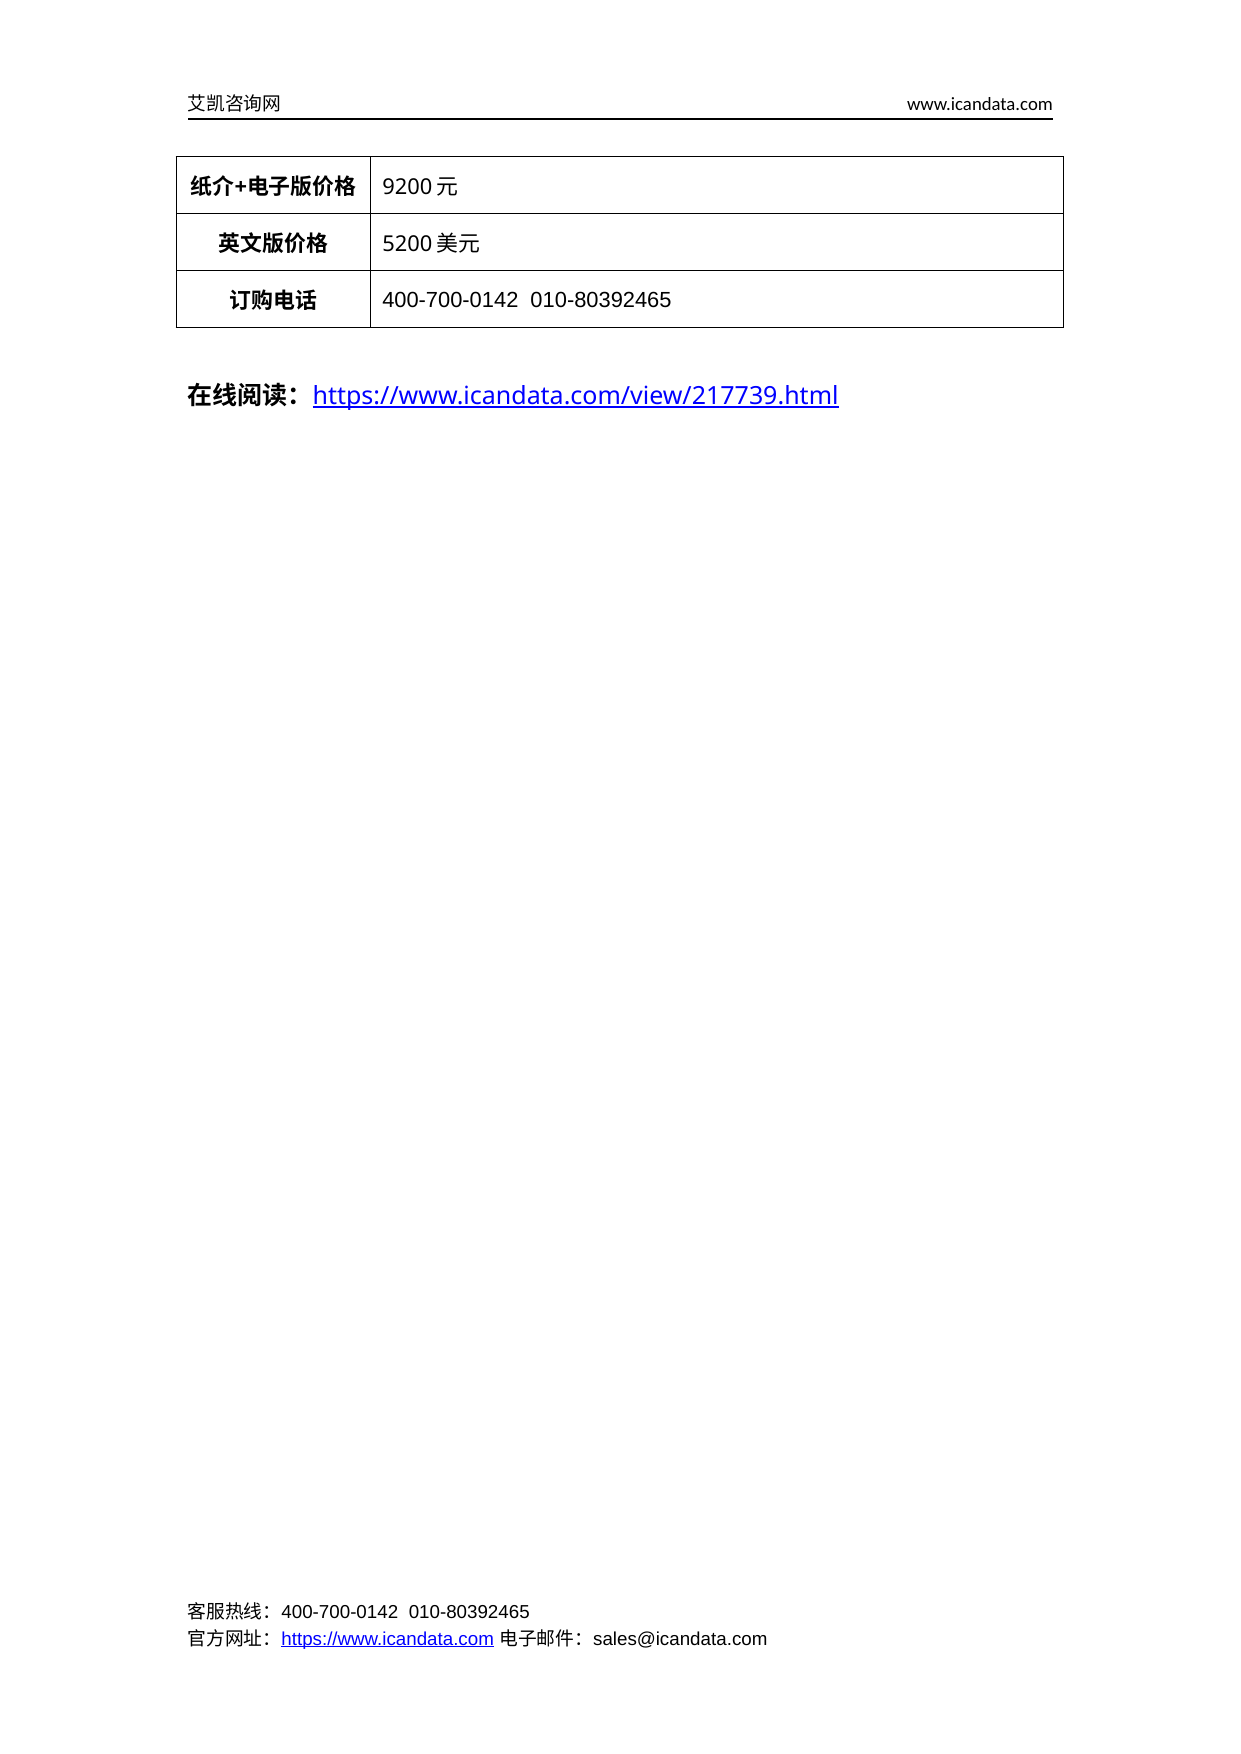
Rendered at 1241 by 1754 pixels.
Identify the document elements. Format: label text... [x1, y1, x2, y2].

table_cell 9200元 [371, 157, 1063, 213]
table_cell 订购电话 [177, 271, 370, 327]
table_cell 英文版价格 [177, 214, 370, 270]
text 在线阅读：https://www.icandata.com/view/217739.html [187, 361, 1053, 426]
table_cell 5200美元 [371, 214, 1063, 270]
table_cell 纸介+电子版价格 [177, 157, 370, 213]
table_cell 400-700-0142 010-80392465 [371, 271, 1063, 327]
